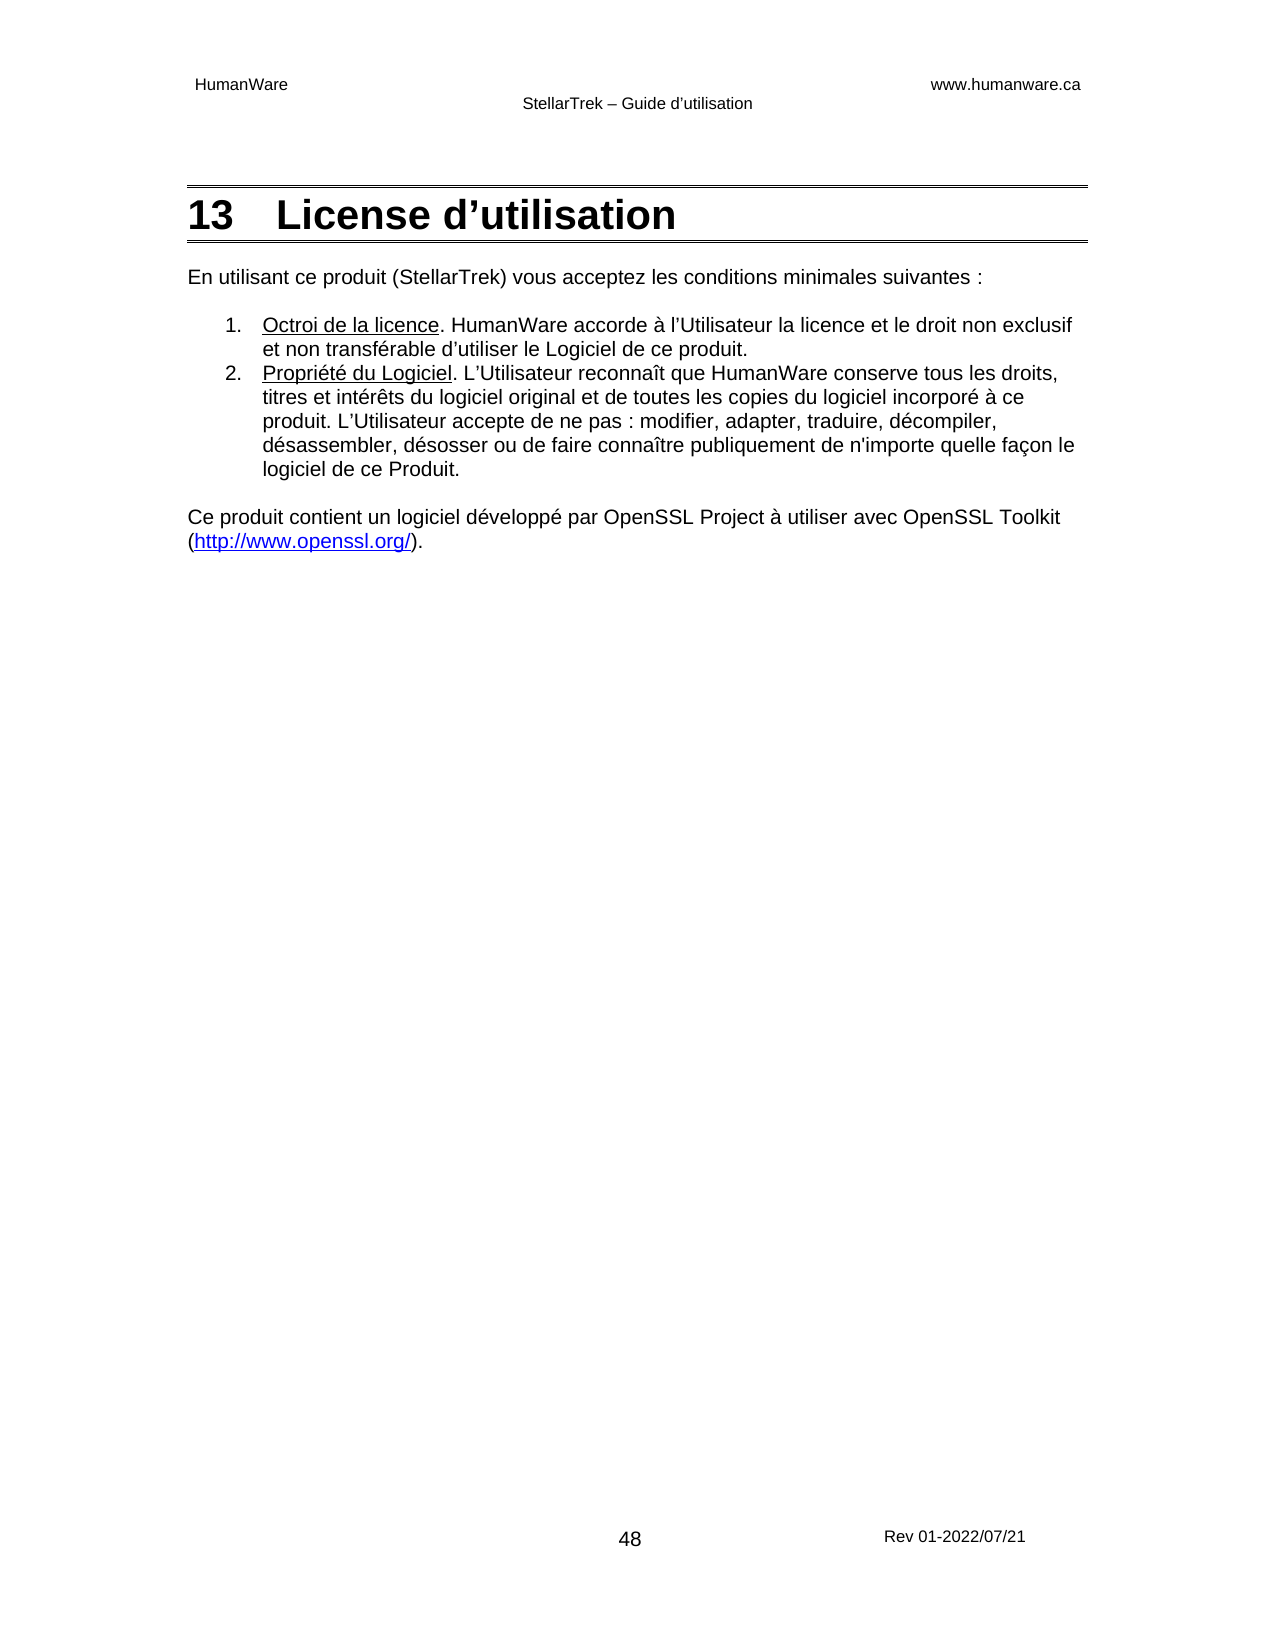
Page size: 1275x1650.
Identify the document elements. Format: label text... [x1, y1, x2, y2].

text Ce produit contient un logiciel développé par OpenSSL Project à utiliser avec OpenSSL Toolkit (http://www.openssl.org/). [187, 505, 1086, 553]
text En utilisant ce produit (StellarTrek) vous acceptez les conditions minimales suivantes : [187, 265, 1088, 289]
subtitle License d’utilisation [187, 188, 1088, 240]
list Propriété du Logiciel. L’Utilisateur reconnaît que HumanWare conserve tous les droits, titres et intérêts du logiciel original et de toutes les copies du logiciel incorporé à ce produit. L’Utilisateur accepte de ne pas : modifier, adapter, traduire, décompiler, désassembler, désosser ou de faire connaître publiquement de n'importe quelle façon le logiciel de ce Produit. [225, 361, 1088, 481]
list Octroi de la licence. HumanWare accorde à l’Utilisateur la licence et le droit non exclusif et non transférable d’utiliser le Logiciel de ce produit. [225, 313, 1088, 361]
